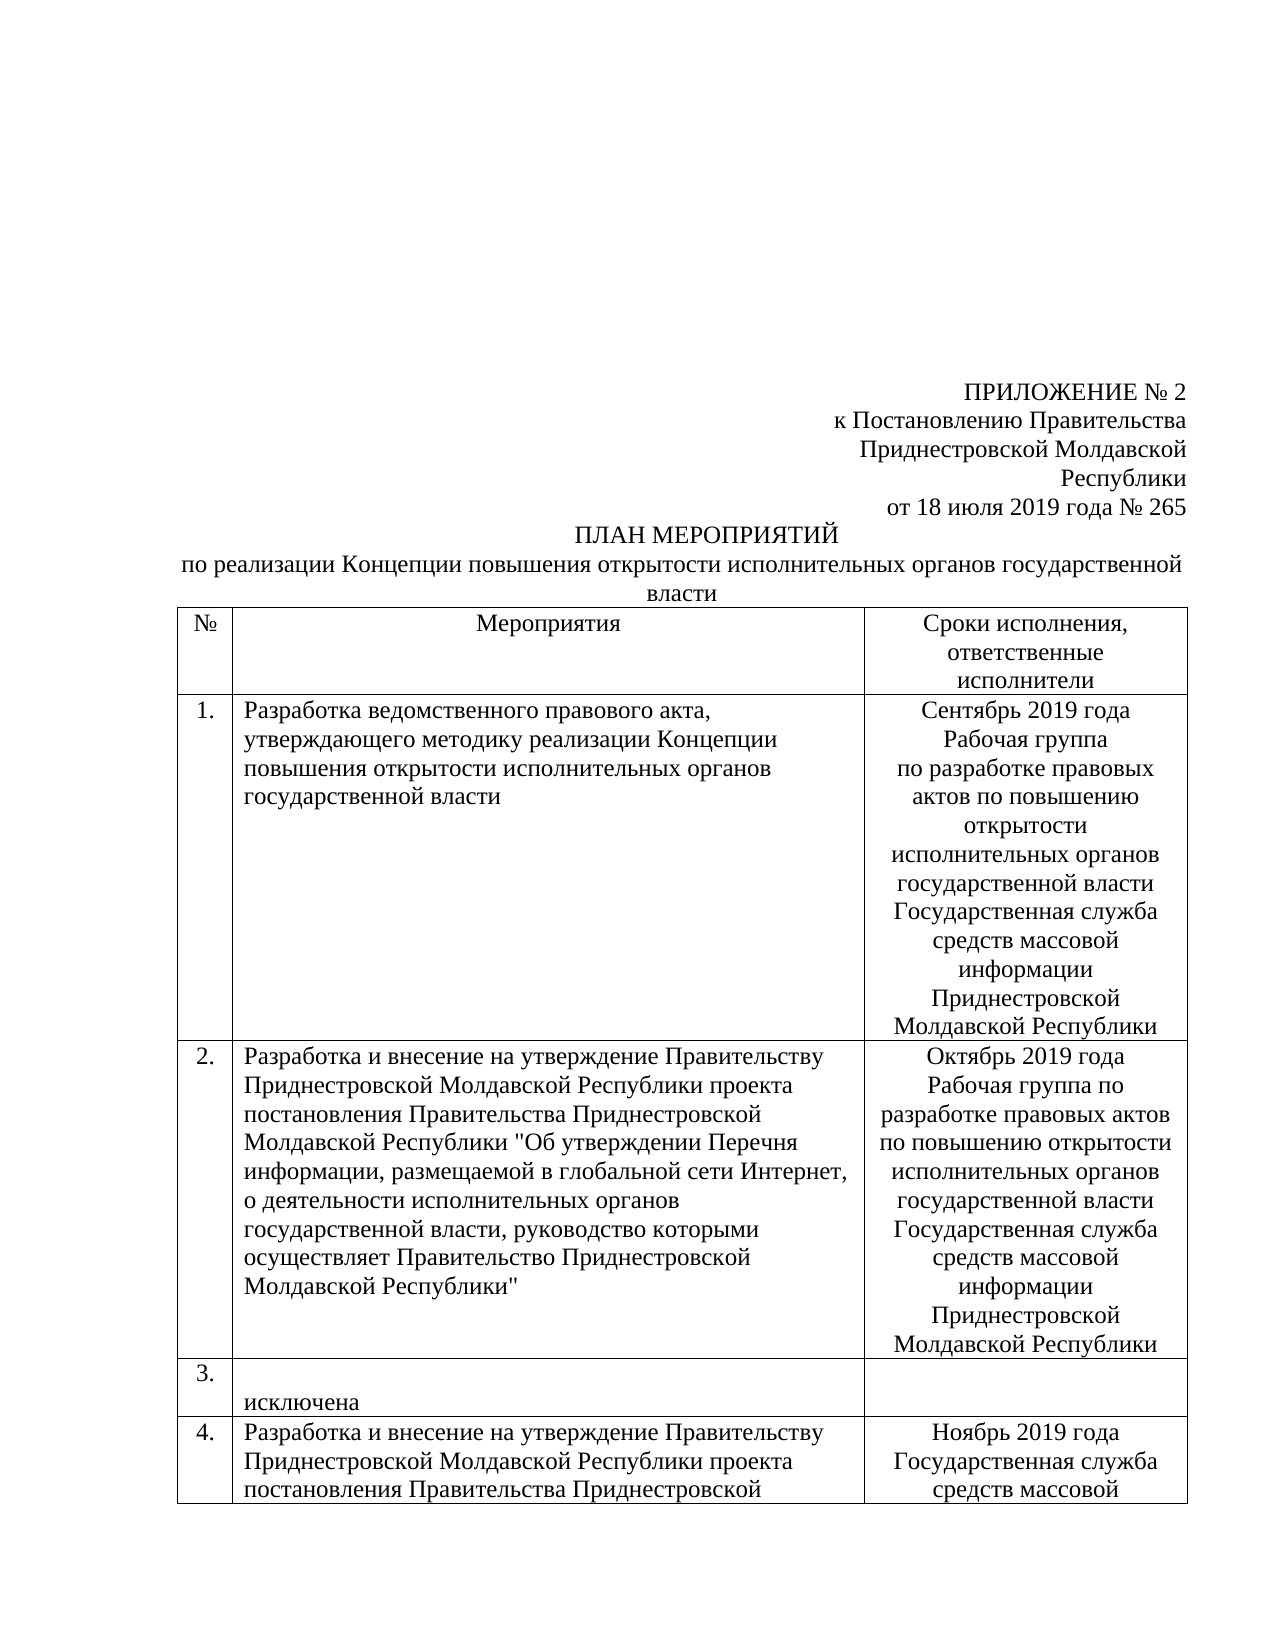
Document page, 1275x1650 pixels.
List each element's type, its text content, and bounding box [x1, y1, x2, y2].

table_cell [233, 1417, 864, 1503]
table_cell 1. [178, 695, 232, 1040]
table_cell исключена [233, 1359, 864, 1416]
table_cell 2. [178, 1041, 232, 1357]
table_header № [178, 608, 232, 694]
text ПРИЛОЖЕНИЕ № 2 к Постановлению Правительства Приднестровской Молдавской Республики от 18 июля 2019 года № 265 [177, 377, 1186, 521]
table_cell Октябрь 2019 года Рабочая группа по разработке правовых актов по повышению открытости исполнительных органов государственной власти Государственная служба средств массовой информации Приднестровской Молдавской Республики [865, 1041, 1187, 1357]
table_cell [865, 1417, 1187, 1503]
table_cell 3. [178, 1359, 232, 1416]
table_cell Разработка и внесение на утверждение Правительству Приднестровской Молдавской Республики проекта постановления Правительства Приднестровской Молдавской Республики "Об утверждении Перечня информации, размещаемой в глобальной сети Интернет, о деятельности исполнительных органов государственной власти, руководство которыми осуществляет Правительство Приднестровской Молдавской Республики" [233, 1041, 864, 1357]
table_cell [865, 1359, 1187, 1416]
table_cell 4. [178, 1417, 232, 1503]
table_cell Сентябрь 2019 года Рабочая группа по разработке правовых актов по повышению открытости исполнительных органов государственной власти Государственная служба средств массовой информации Приднестровской Молдавской Республики [865, 695, 1187, 1040]
table_header Сроки исполнения, ответственные исполнители [865, 608, 1187, 694]
subtitle ПЛАН МЕРОПРИЯТИЙ по реализации Концепции повышения открытости исполнительных органов государственной власти [177, 521, 1186, 607]
table_header Мероприятия [233, 608, 864, 694]
table_cell Разработка ведомственного правового акта, утверждающего методику реализации Концепции повышения открытости исполнительных органов государственной власти [233, 695, 864, 1040]
